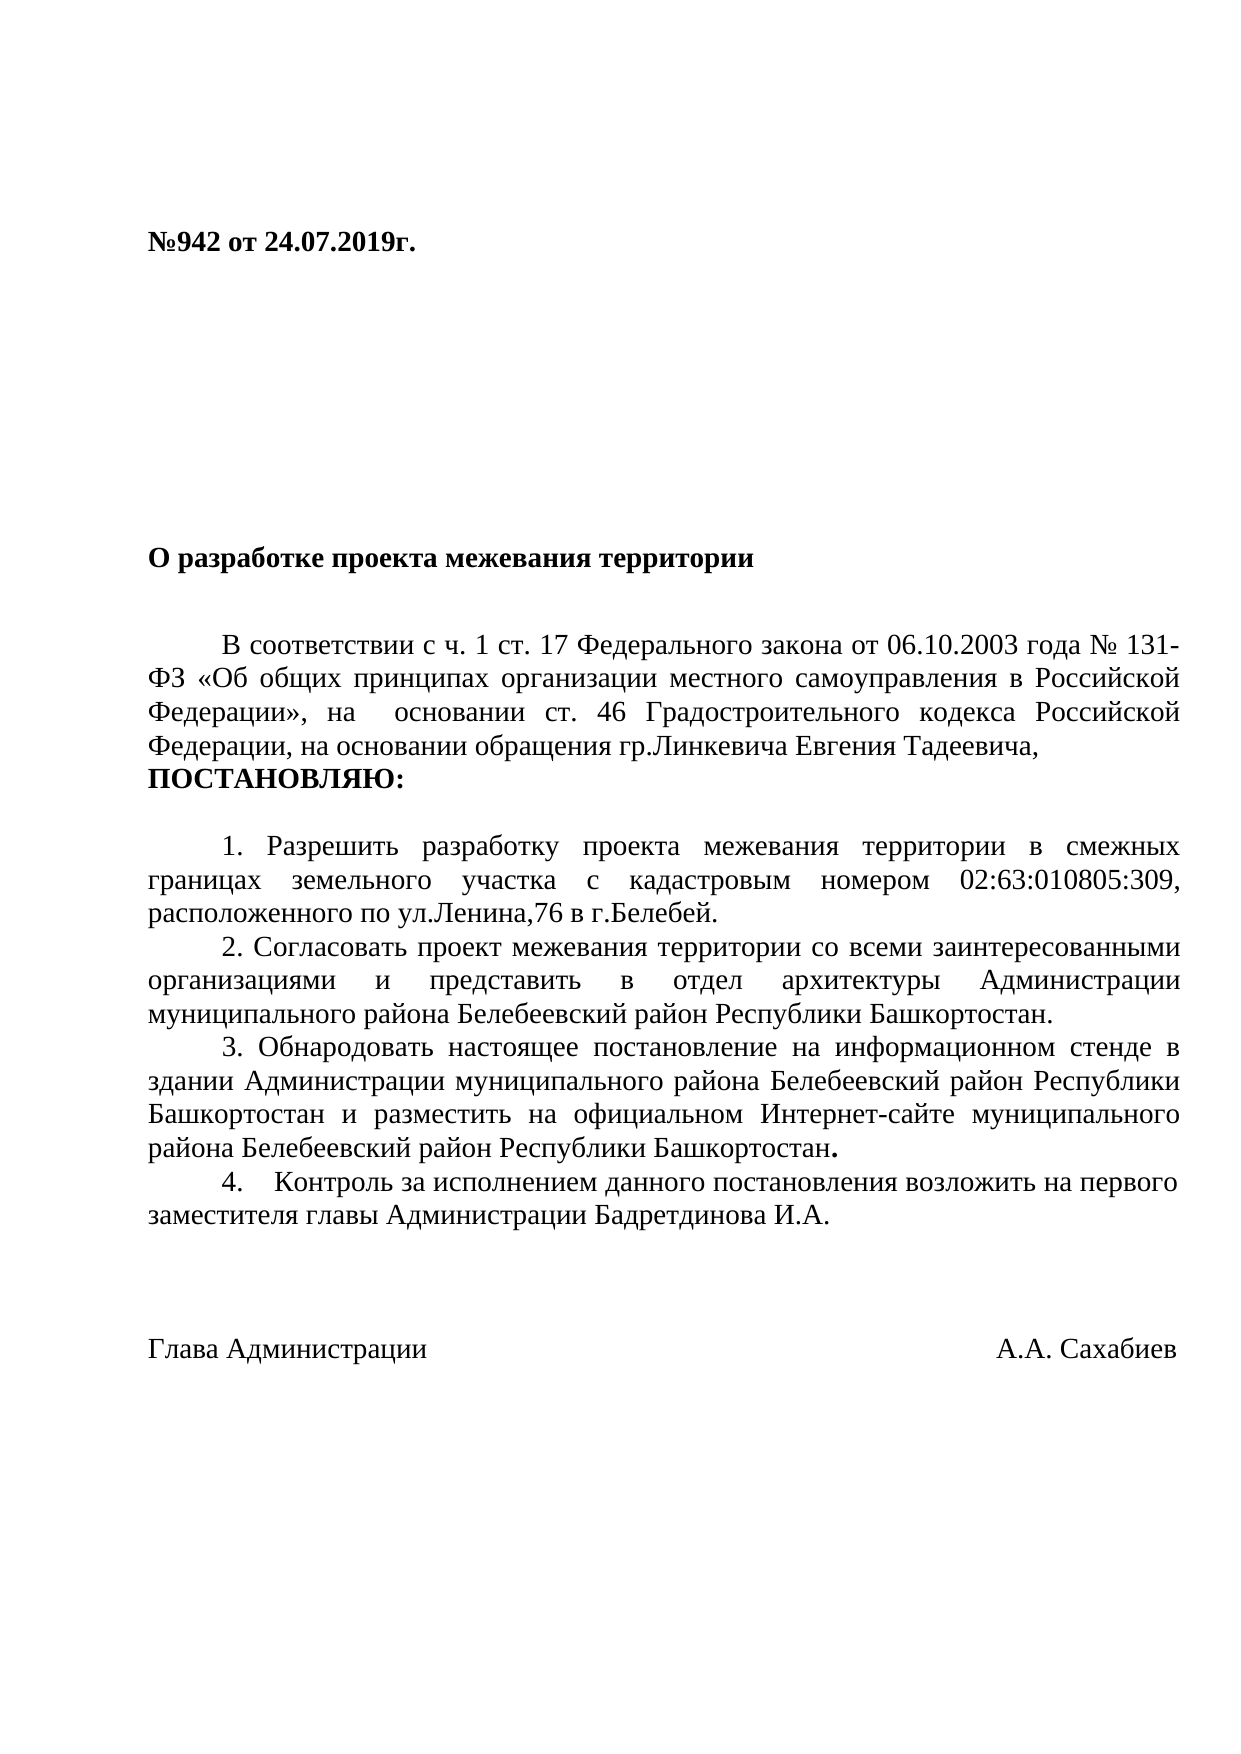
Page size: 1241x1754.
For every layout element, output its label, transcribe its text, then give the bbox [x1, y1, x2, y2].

text 3. Обнародовать настоящее постановление на информационном стенде в здании Администрации муниципального района Белебеевский район Республики Башкортостан и разместить на официальном Интернет-сайте муниципального района Белебеевский район Республики Башкортостан. [148, 1029, 1181, 1164]
text ПОСТАНОВЛЯЮ: [148, 761, 1181, 795]
text 2. Согласовать проект межевания территории со всеми заинтересованными организациями и представить в отдел архитектуры Администрации муниципального района Белебеевский район Республики Башкортостан. [148, 929, 1181, 1029]
text В соответствии с ч. 1 ст. 17 Федерального закона oт 06.10.2003 года № 131-ФЗ «Об общих принципах организации местного самоуправления в Российской Федерации», на основании ст. 46 Градостроительного кодекса Российской Федерации, на основании обращения гр.Линкевича Евгения Тадеевича, [148, 627, 1181, 761]
text О разработке проекта межевания территории [148, 541, 945, 574]
text 4. Контроль за исполнением данного постановления возложить на первого заместителя главы Администрации Бадретдинова И.А. [148, 1164, 1179, 1231]
text №942 от 24.07.2019г. [148, 224, 916, 257]
text 1. Разрешить разработку проекта межевания территории в смежных границах земельного участка с кадастровым номером 02:63:010805:309, расположенного по ул.Ленина,76 в г.Белебей. [148, 828, 1181, 929]
text Глава Администрации А.А. Сахабиев [148, 1331, 1181, 1365]
